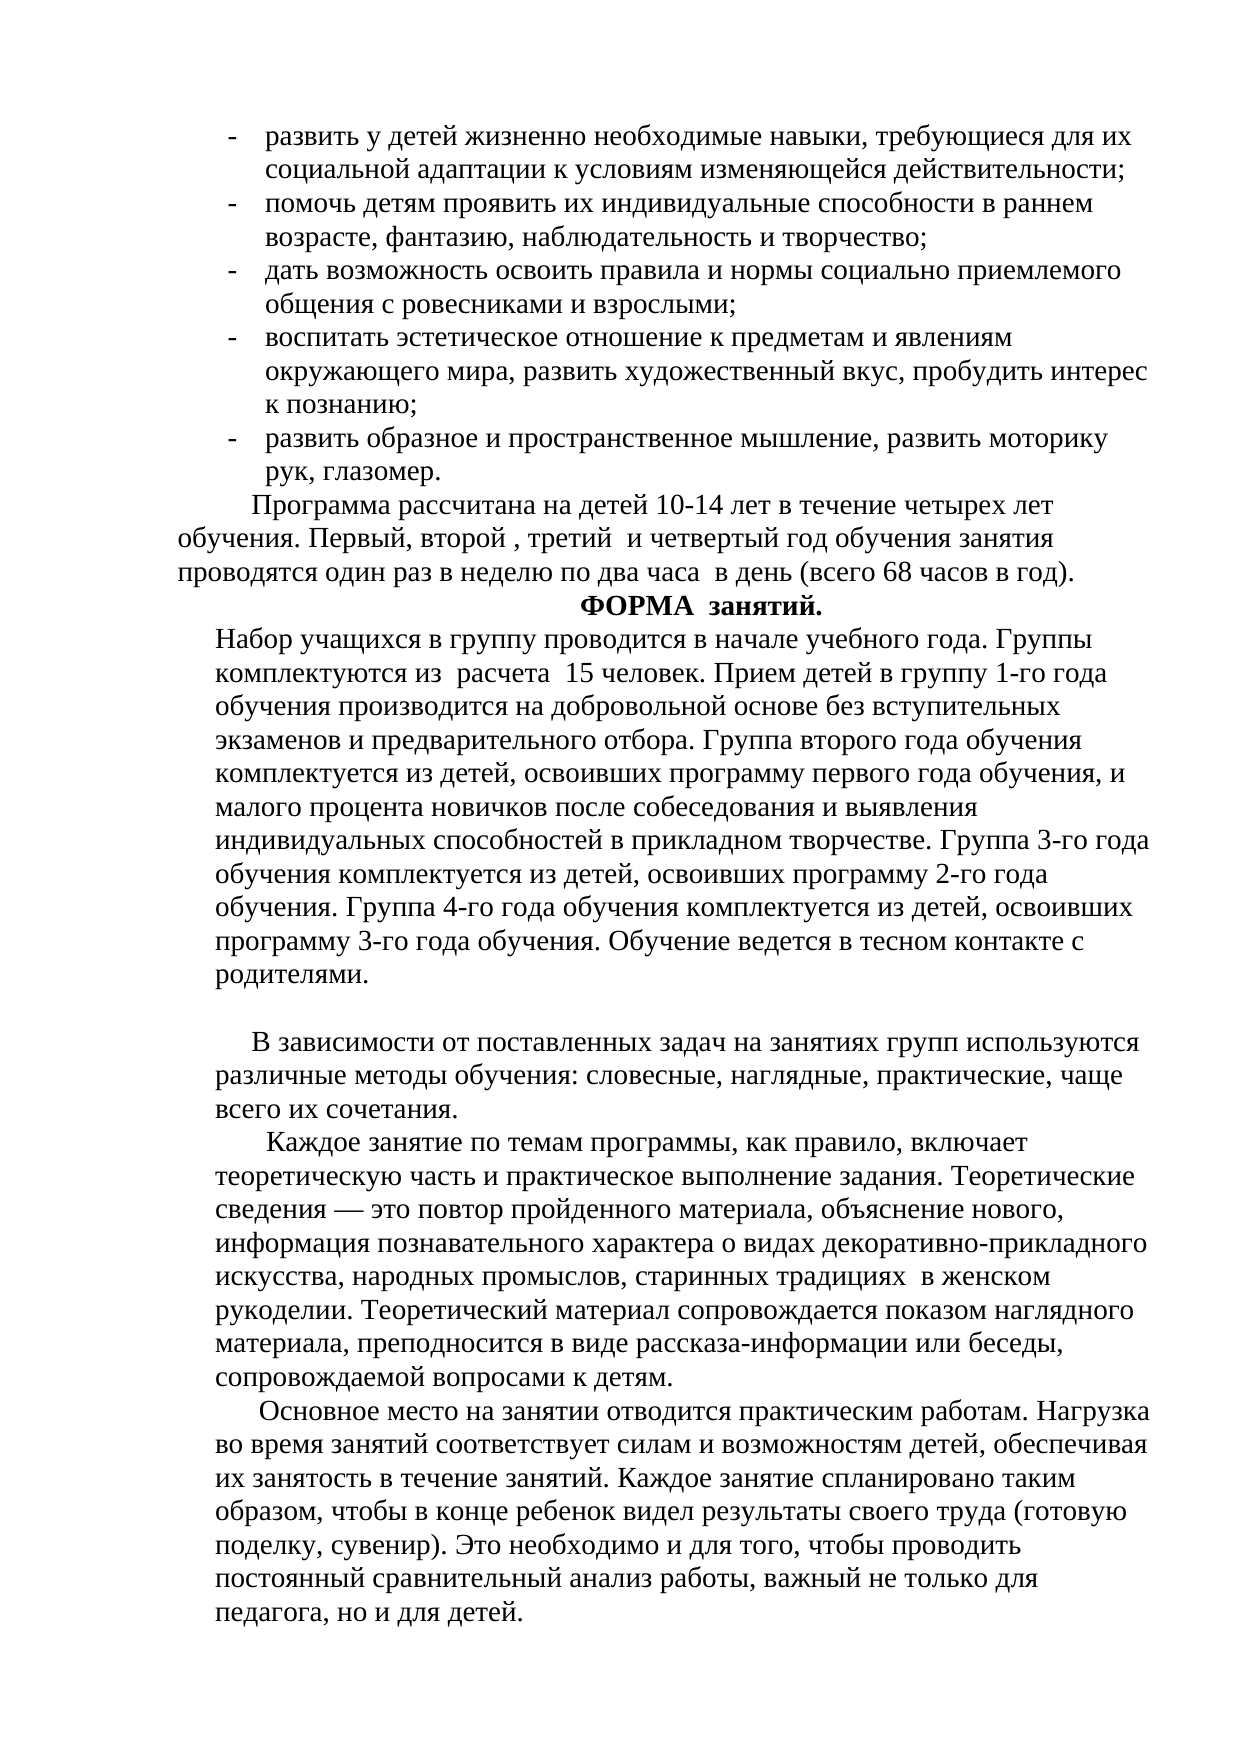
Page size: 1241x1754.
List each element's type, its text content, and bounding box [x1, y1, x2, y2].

text Каждое занятие по темам программы, как правило, включает теоретическую часть и практическое выполнение задания. Теоретические сведения — это повтор пройденного материала, объяснение нового, информация познавательного характера о видах декоративно-прикладного искусства, народных промыслов, старинных традициях в женском рукоделии. Теоретический материал сопровождается показом наглядного материала, преподносится в виде рассказа-информации или беседы, сопровождаемой вопросами к детям. [215, 1124, 1152, 1393]
list дать возможность освоить правила и нормы социально приемлемого общения с ровесниками и взрослыми; [227, 252, 1152, 319]
text Программа рассчитана на детей 10-14 лет в течение четырех лет обучения. Первый, второй , третий и четвертый год обучения занятия проводятся один раз в неделю по два часа в день (всего 68 часов в год). [177, 487, 1152, 588]
list помочь детям проявить их индивидуальные способности в раннем возрасте, фантазию, наблюдательность и творчество; [227, 185, 1152, 252]
list развить у детей жизненно необходимые навыки, требующиеся для их социальной адаптации к условиям изменяющейся действительности; [227, 118, 1152, 185]
text Основное место на занятии отводится практическим работам. Нагрузка во время занятий соответствует силам и возможностям детей, обеспечивая их занятость в течение занятий. Каждое занятие спланировано таким образом, чтобы в конце ребенок видел результаты своего труда (готовую поделку, сувенир). Это необходимо и для того, чтобы проводить постоянный сравнительный анализ работы, важный не только для педагога, но и для детей. [215, 1393, 1152, 1627]
list воспитать эстетическое отношение к предметам и явлениям окружающего мира, развить художественный вкус, пробудить интерес к познанию; [227, 319, 1152, 420]
text В зависимости от поставленных задач на занятиях групп используются различные методы обучения: словесные, наглядные, практические, чаще всего их сочетания. [215, 1024, 1152, 1124]
text ФОРМА занятий. [177, 588, 1152, 621]
list развить образное и пространственное мышление, развить моторику рук, глазомер. [227, 420, 1152, 487]
text Набор учащихся в группу проводится в начале учебного года. Группы комплектуются из расчета 15 человек. Прием детей в группу 1-го года обучения производится на добровольной основе без вступительных экзаменов и предварительного отбора. Группа второго года обучения комплектуется из детей, освоивших программу первого года обучения, и малого процента новичков после собеседования и выявления индивидуальных способностей в прикладном творчестве. Группа 3-го года обучения комплектуется из детей, освоивших программу 2-го года обучения. Группа 4-го года обучения комплектуется из детей, освоивших программу 3-го года обучения. Обучение ведется в тесном контакте с родителями. [215, 621, 1152, 990]
